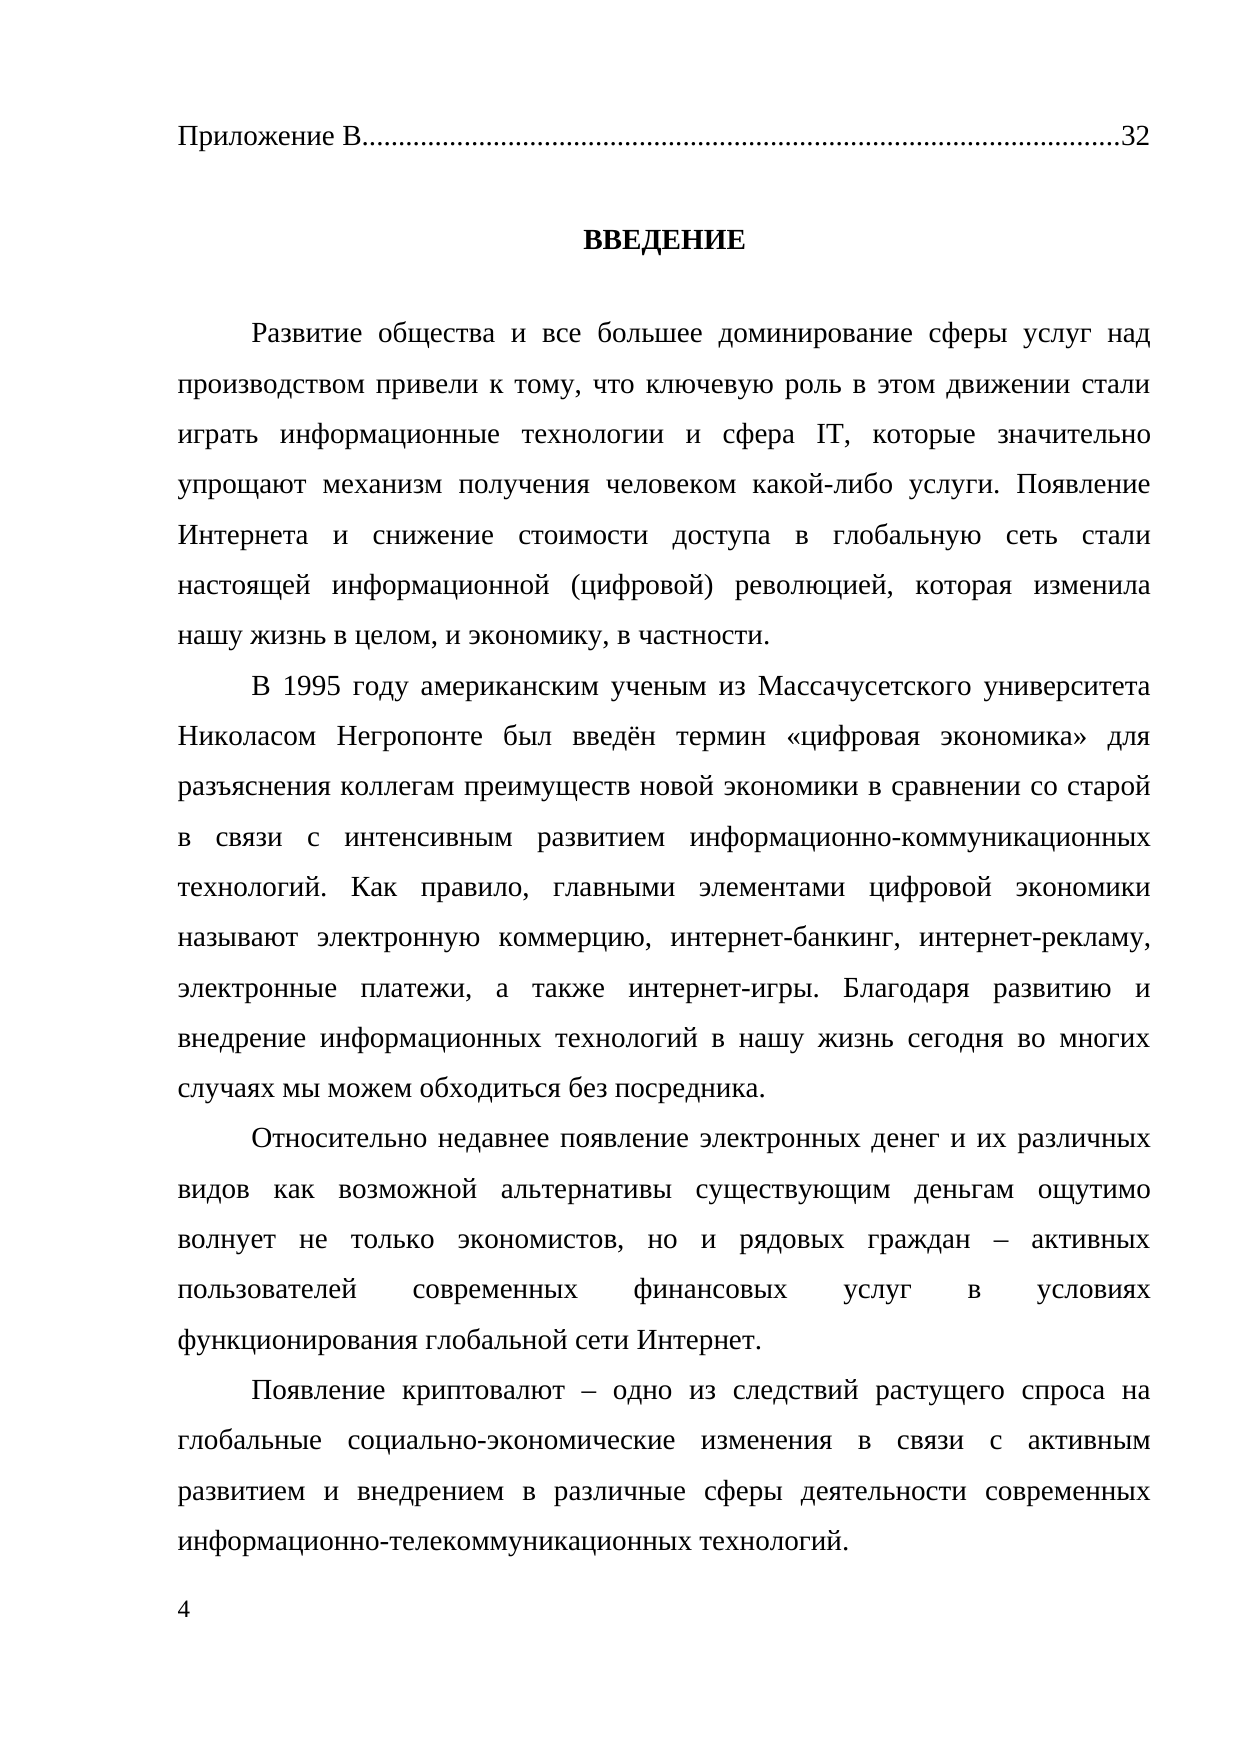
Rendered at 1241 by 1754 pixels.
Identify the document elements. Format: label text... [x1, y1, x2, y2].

text Появление криптовалют – одно из следствий растущего спроса на глобальные социально-экономические изменения в связи с активным развитием и внедрением в различные сферы деятельности современных информационно-телекоммуникационных технологий. [177, 1372, 1152, 1557]
text Относительно недавнее появление электронных денег и их различных видов как возможной альтернативы существующим деньгам ощутимо волнует не только экономистов, но и рядовых граждан – активных пользователей современных финансовых услуг в условиях функционирования глобальной сети Интернет. [177, 1121, 1152, 1355]
subtitle ВВЕДЕНИЕ [177, 222, 1152, 256]
text В 1995 году американским ученым из Массачусетского университета Николасом Негропонте был введён термин «цифровая экономика» для разъяснения коллегам преимуществ новой экономики в сравнении со старой в связи с интенсивным развитием информационно-коммуникационных технологий. Как правило, главными элементами цифровой экономики называют электронную коммерцию, интернет-банкинг, интернет-рекламу, электронные платежи, а также интернет-игры. Благодаря развитию и внедрение информационных технологий в нашу жизнь сегодня во многих случаях мы можем обходиться без посредника. [177, 668, 1152, 1104]
text Развитие общества и все большее доминирование сферы услуг над производством привели к тому, что ключевую роль в этом движении стали играть информационные технологии и сфера IT, которые значительно упрощают механизм получения человеком какой-либо услуги. Появление Интернета и снижение стоимости доступа в глобальную сеть стали настоящей информационной (цифровой) революцией, которая изменила нашу жизнь в целом, и экономику, в частности. [177, 316, 1152, 651]
